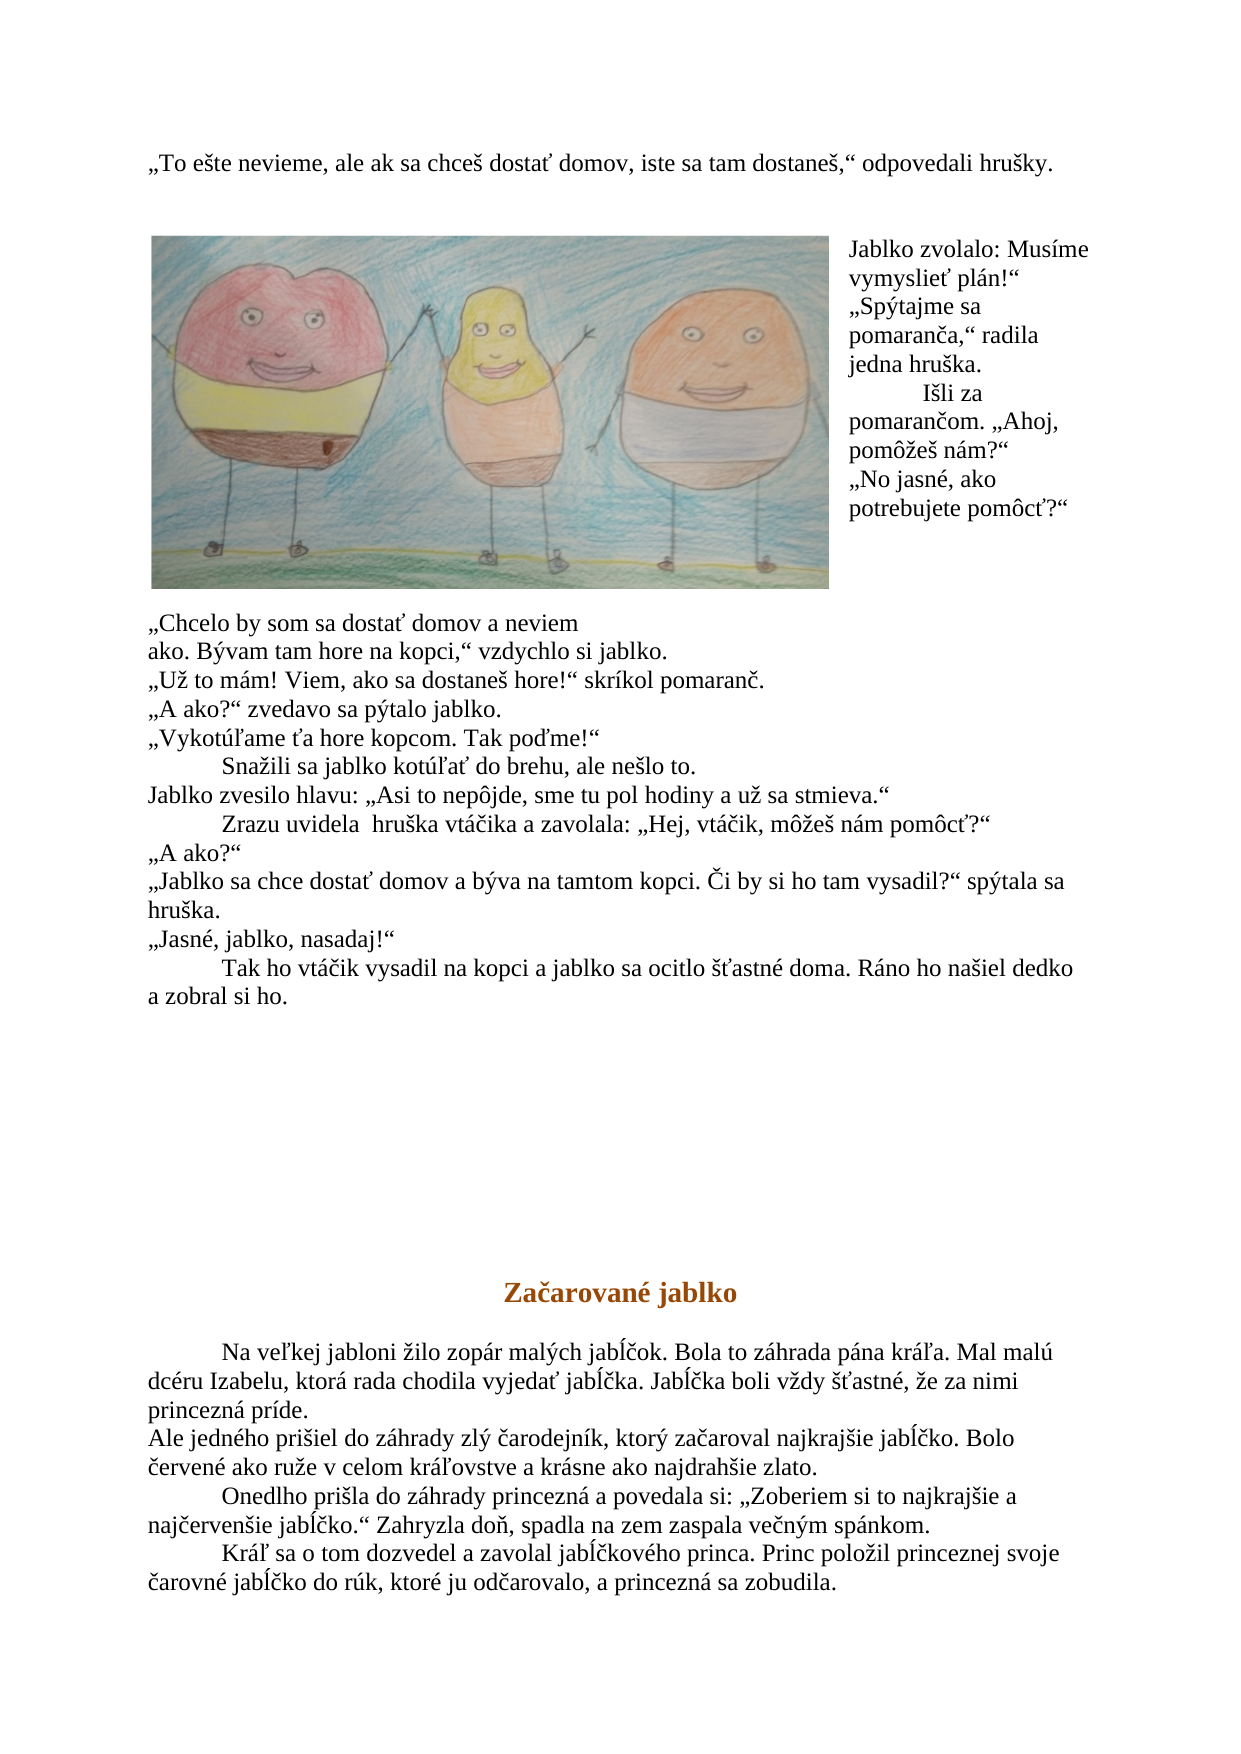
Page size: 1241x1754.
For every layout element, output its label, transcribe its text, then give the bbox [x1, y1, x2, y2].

text Snažili sa jablko kotúľať do brehu, ale nešlo to. [148, 751, 1093, 780]
text Zrazu uvidela hruška vtáčika a zavolala: „Hej, vtáčik, môžeš nám pomôcť?“ [148, 809, 1093, 838]
text Ale jedného prišiel do záhrady zlý čarodejník, ktorý začaroval najkrajšie jabĺčko. Bolo červené ako ruže v celom kráľovstve a krásne ako najdrahšie zlato. [148, 1423, 1093, 1481]
text „Spýtajme sa pomaranča,“ radila jedna hruška. [829, 291, 1093, 378]
text „Vykotúľame ťa hore kopcom. Tak poďme!“ [148, 723, 1093, 751]
text „Jasné, jablko, nasadaj!“ [148, 924, 1093, 953]
text „No jasné, ako potrebujete pomôcť?“ [829, 464, 1093, 521]
text Onedlho prišla do záhrady princezná a povedala si: „Zoberiem si to najkrajšie a najčervenšie jabĺčko.“ Zahryzla doň, spadla na zem zaspala večným spánkom. [148, 1481, 1093, 1538]
text Jablko zvesilo hlavu: „Asi to nepôjde, sme tu pol hodiny a už sa stmieva.“ [148, 780, 1093, 809]
text „Chcelo by som sa dostať domov a neviem [148, 608, 1093, 636]
text Jablko zvolalo: Musíme vymyslieť plán!“ [148, 234, 1093, 291]
text Na veľkej jabloni žilo zopár malých jabĺčok. Bola to záhrada pána kráľa. Mal malú dcéru Izabelu, ktorá rada chodila vyjedať jabĺčka. Jabĺčka boli vždy šťastné, že za nimi princezná príde. [148, 1337, 1093, 1423]
text Začarované jablko [148, 1275, 1093, 1308]
text „Jablko sa chce dostať domov a býva na tamtom kopci. Či by si ho tam vysadil?“ spýtala sa hruška. [148, 866, 1093, 924]
text Kráľ sa o tom dozvedel a zavolal jabĺčkového princa. Princ položil princeznej svoje čarovné jabĺčko do rúk, ktoré ju odčarovalo, a princezná sa zobudila. [148, 1538, 1093, 1596]
text „A ako?“ [148, 838, 1093, 866]
text „Už to mám! Viem, ako sa dostaneš hore!“ skríkol pomaranč. [148, 665, 1093, 694]
picture [152, 236, 829, 589]
text ako. Bývam tam hore na kopci,“ vzdychlo si jablko. [148, 636, 1093, 665]
text „A ako?“ zvedavo sa pýtalo jablko. [148, 694, 1093, 723]
text Išli za pomarančom. „Ahoj, pomôžeš nám?“ [829, 378, 1093, 464]
text „To ešte nevieme, ale ak sa chceš dostať domov, iste sa tam dostaneš,“ odpovedali hrušky. [148, 148, 1093, 176]
text Tak ho vtáčik vysadil na kopci a jablko sa ocitlo šťastné doma. Ráno ho našiel dedko a zobral si ho. [148, 953, 1093, 1010]
